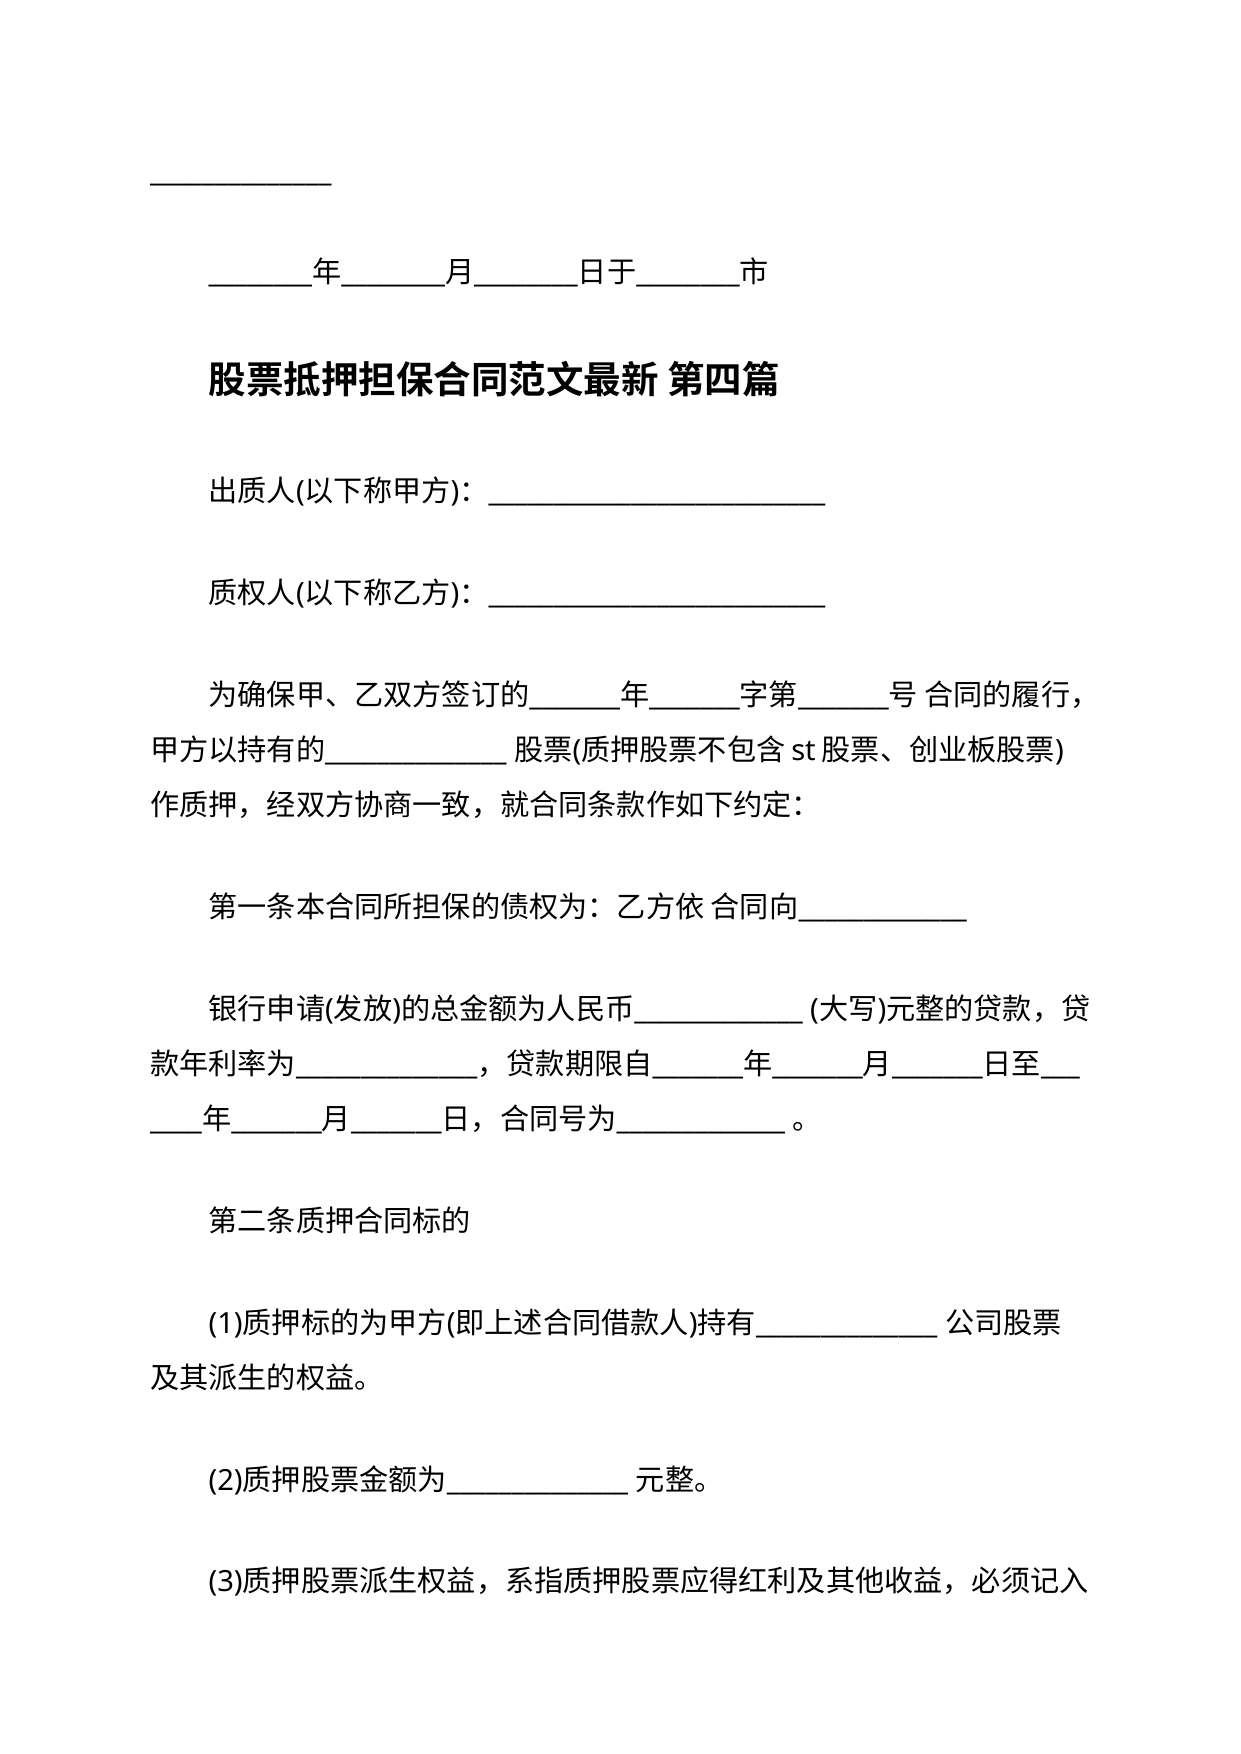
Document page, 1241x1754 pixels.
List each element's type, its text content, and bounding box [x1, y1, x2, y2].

text 股票抵押担保合同范文最新 第四篇 [150, 350, 1090, 405]
text ________年________月________日于________市 [150, 248, 1090, 291]
text (2)质押股票金额为______________ 元整。 [150, 1456, 1090, 1498]
text (1)质押标的为甲方(即上述合同借款人)持有______________ 公司股票及其派生的权益。 [150, 1299, 1090, 1397]
text 银行申请(发放)的总金额为人民币_____________ (大写)元整的贷款，贷款年利率为______________，贷款期限自_______年_______月_______日至_______年_______月_______日，合同号为_____________ 。 [150, 986, 1090, 1138]
text 出质人(以下称甲方)：__________________________ [150, 468, 1090, 510]
text 质权人(以下称乙方)：__________________________ [150, 570, 1090, 612]
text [150, 150, 1090, 190]
text 为确保甲、乙双方签订的_______年_______字第_______号 合同的履行，甲方以持有的______________ 股票(质押股票不包含st股票、创业板股票)作质押，经双方协商一致，就合同条款作如下约定： [150, 672, 1090, 824]
text 第一条本合同所担保的债权为：乙方依 合同向_____________ [150, 883, 1090, 926]
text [150, 1558, 1090, 1600]
text 第二条质押合同标的 [150, 1197, 1090, 1240]
